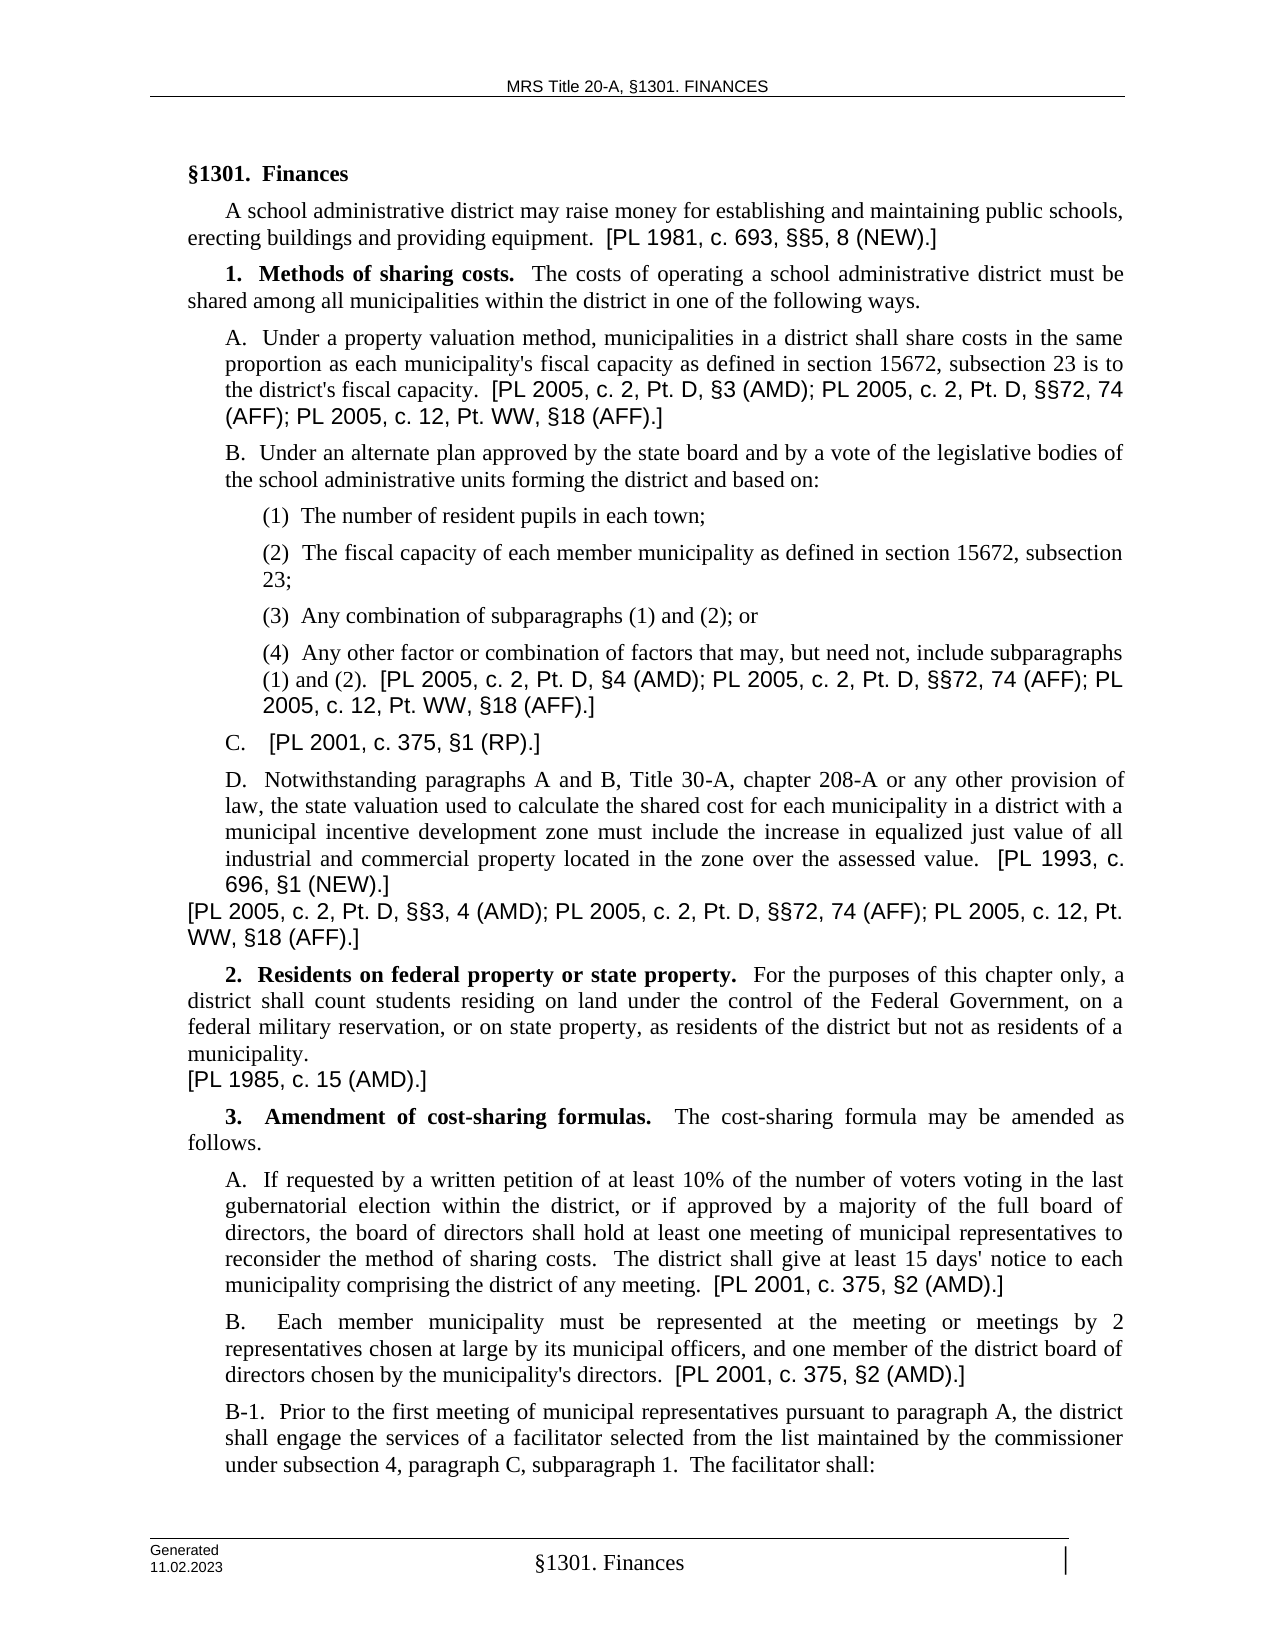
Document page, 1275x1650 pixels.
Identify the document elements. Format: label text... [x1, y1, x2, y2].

text D. Notwithstanding paragraphs A and B, Title 30‑A, chapter 208‑A or any other provision of law, the state valuation used to calculate the shared cost for each municipality in a district with a municipal incentive development zone must include the increase in equalized just value of all industrial and commercial property located in the zone over the assessed value. [PL 1993, c. 696, §1 (NEW).] [225, 766, 1125, 898]
text (3) Any combination of subparagraphs (1) and (2); or [262, 602, 1125, 629]
text C. [PL 2001, c. 375, §1 (RP).] [225, 729, 1125, 755]
text B-1. Prior to the first meeting of municipal representatives pursuant to paragraph A, the district shall engage the services of a facilitator selected from the list maintained by the commissioner under subsection 4, paragraph C, subparagraph 1. The facilitator shall: [225, 1398, 1125, 1477]
text B. Each member municipality must be represented at the meeting or meetings by 2 representatives chosen at large by its municipal officers, and one member of the district board of directors chosen by the municipality's directors. [PL 2001, c. 375, §2 (AMD).] [225, 1308, 1125, 1387]
text 1. Methods of sharing costs. The costs of operating a school administrative district must be shared among all municipalities within the district in one of the following ways. [187, 260, 1125, 313]
text A school administrative district may raise money for establishing and maintaining public schools, erecting buildings and providing equipment. [PL 1981, c. 693, §§5, 8 (NEW).] [187, 197, 1125, 250]
text [PL 2005, c. 2, Pt. D, §§3, 4 (AMD); PL 2005, c. 2, Pt. D, §§72, 74 (AFF); PL 2005, c. 12, Pt. WW, §18 (AFF).] [187, 898, 1125, 950]
text B. Under an alternate plan approved by the state board and by a vote of the legislative bodies of the school administrative units forming the district and based on: [225, 439, 1125, 492]
text (2) The fiscal capacity of each member municipality as defined in section 15672, subsection 23; [262, 539, 1125, 592]
text (4) Any other factor or combination of factors that may, but need not, include subparagraphs (1) and (2). [PL 2005, c. 2, Pt. D, §4 (AMD); PL 2005, c. 2, Pt. D, §§72, 74 (AFF); PL 2005, c. 12, Pt. WW, §18 (AFF).] [262, 639, 1125, 718]
text §1301. Finances [187, 160, 1125, 187]
text A. Under a property valuation method, municipalities in a district shall share costs in the same proportion as each municipality's fiscal capacity as defined in section 15672, subsection 23 is to the district's fiscal capacity. [PL 2005, c. 2, Pt. D, §3 (AMD); PL 2005, c. 2, Pt. D, §§72, 74 (AFF); PL 2005, c. 12, Pt. WW, §18 (AFF).] [225, 323, 1125, 429]
text 3. Amendment of cost-sharing formulas. The cost-sharing formula may be amended as follows. [187, 1103, 1125, 1156]
text (1) The number of resident pupils in each town; [262, 503, 1125, 529]
text [PL 1985, c. 15 (AMD).] [187, 1066, 1125, 1092]
text A. If requested by a written petition of at least 10% of the number of voters voting in the last gubernatorial election within the district, or if approved by a majority of the full board of directors, the board of directors shall hold at least one meeting of municipal representatives to reconsider the method of sharing costs. The district shall give at least 15 days' notice to each municipality comprising the district of any meeting. [PL 2001, c. 375, §2 (AMD).] [225, 1166, 1125, 1298]
text 2. Residents on federal property or state property. For the purposes of this chapter only, a district shall count students residing on land under the control of the Federal Government, on a federal military reservation, or on state property, as residents of the district but not as residents of a municipality. [187, 961, 1125, 1066]
